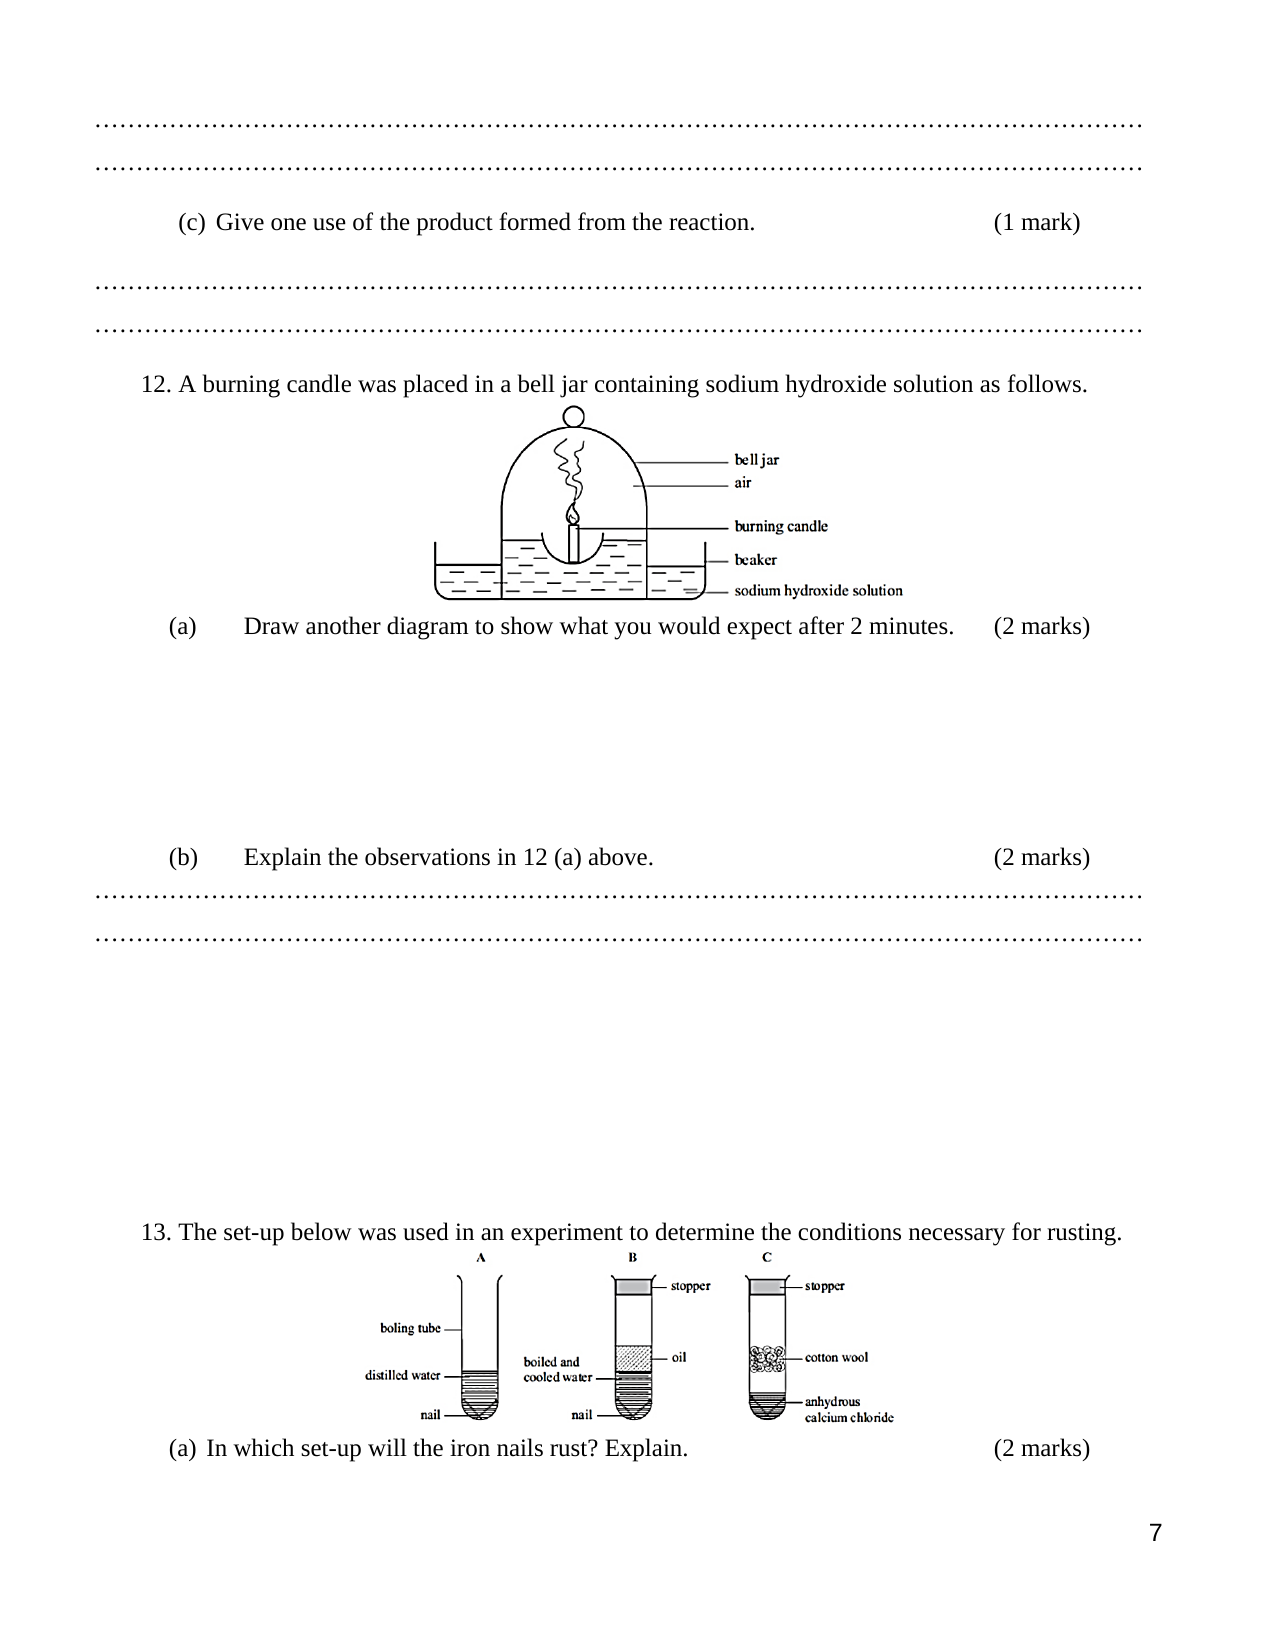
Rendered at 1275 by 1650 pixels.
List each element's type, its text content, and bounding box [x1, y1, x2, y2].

text (b) Explain the observations in 12 (a) above. (2 marks) [169, 842, 1162, 871]
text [94, 266, 1162, 338]
text (a) Draw another diagram to show what you would expect after 2 minutes. (2 marks) [169, 611, 1162, 640]
picture [422, 402, 909, 607]
list The set-up below was used in an experiment to determine the conditions necessary for rusting. [141, 1217, 1162, 1246]
list Give one use of the product formed from the reaction. (1 mark) [178, 207, 1162, 235]
text ……………………………………………………………………………………………………………………………………………………………………………………………………………………………… [94, 875, 1162, 947]
picture [350, 1250, 907, 1429]
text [94, 104, 1162, 176]
list A burning candle was placed in a bell jar containing sodium hydroxide solution as follows. [141, 369, 1162, 398]
list In which set-up will the iron nails rust? Explain. (2 marks) [169, 1433, 1162, 1462]
